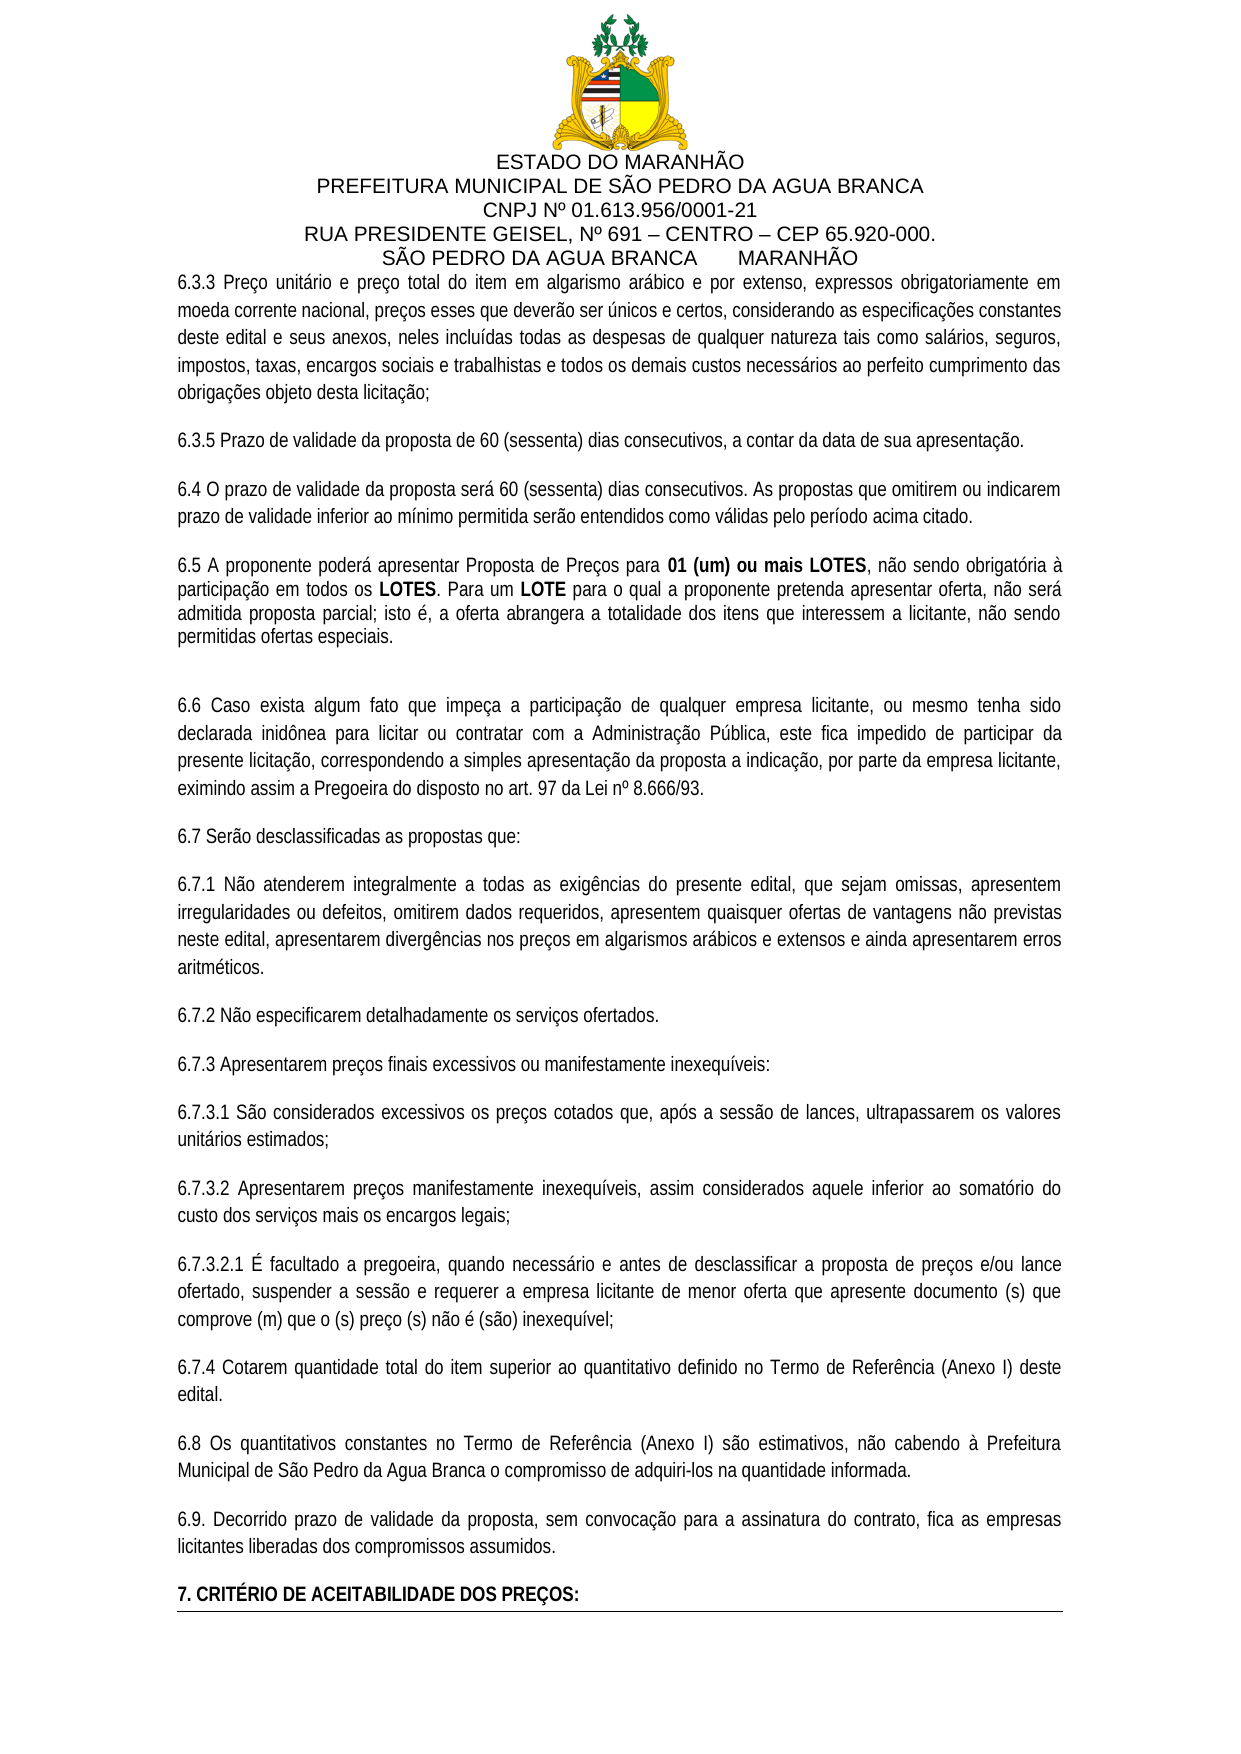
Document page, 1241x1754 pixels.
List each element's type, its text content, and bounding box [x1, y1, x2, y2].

text 6.7.1 Não atenderem integralmente a todas as exigências do presente edital, que sejam omissas, apresentem irregularidades ou defeitos, omitirem dados requeridos, apresentem quaisquer ofertas de vantagens não previstas neste edital, apresentarem divergências nos preços em algarismos arábicos e extensos e ainda apresentarem erros aritméticos. [177, 872, 1063, 979]
text 6.7.4 Cotarem quantidade total do item superior ao quantitativo definido no Termo de Referência (Anexo I) deste edital. [177, 1355, 1063, 1406]
text 6.7.3.2.1 É facultado a pregoeira, quando necessário e antes de desclassificar a proposta de preços e/ou lance ofertado, suspender a sessão e requerer a empresa licitante de menor oferta que apresente documento (s) que comprove (m) que o (s) preço (s) não é (são) inexequível; [177, 1251, 1063, 1330]
text 6.6 Caso exista algum fato que impeça a participação de qualquer empresa licitante, ou mesmo tenha sido declarada inidônea para licitar ou contratar com a Administração Pública, este fica impedido de participar da presente licitação, correspondendo a simples apresentação da proposta a indicação, por parte da empresa licitante, eximindo assim a Pregoeira do disposto no art. 97 da Lei nº 8.666/93. [177, 693, 1063, 799]
picture [552, 14, 688, 151]
text 6.7.3.2 Apresentarem preços manifestamente inexequíveis, assim considerados aquele inferior ao somatório do custo dos serviços mais os encargos legais; [177, 1176, 1063, 1227]
text 7. CRITÉRIO DE ACEITABILIDADE DOS PREÇOS: [177, 1582, 1063, 1606]
text 6.3.5 Prazo de validade da proposta de 60 (sessenta) dias consecutivos, a contar da data de sua apresentação. [177, 428, 1063, 452]
text 6.7.3 Apresentarem preços finais excessivos ou manifestamente inexequíveis: [177, 1051, 1063, 1075]
text 6.5 A proponente poderá apresentar Proposta de Preços para 01 (um) ou mais LOTES, não sendo obrigatória à participação em todos os LOTES. Para um LOTE para o qual a proponente pretenda apresentar oferta, não será admitida proposta parcial; isto é, a oferta abrangera a totalidade dos itens que interessem a licitante, não sendo permitidas ofertas especiais. [177, 552, 1063, 648]
text 6.8 Os quantitativos constantes no Termo de Referência (Anexo I) são estimativos, não cabendo à Prefeitura Municipal de São Pedro da Agua Branca o compromisso de adquiri-los na quantidade informada. [177, 1431, 1063, 1482]
text 6.3.3 Preço unitário e preço total do item em algarismo arábico e por extenso, expressos obrigatoriamente em moeda corrente nacional, preços esses que deverão ser únicos e certos, considerando as especificações constantes deste edital e seus anexos, neles incluídas todas as despesas de qualquer natureza tais como salários, seguros, impostos, taxas, encargos sociais e trabalhistas e todos os demais custos necessários ao perfeito cumprimento das obrigações objeto desta licitação; [177, 270, 1063, 404]
text 6.7 Serão desclassificadas as propostas que: [177, 824, 1063, 848]
text 6.7.3.1 São considerados excessivos os preços cotados que, após a sessão de lances, ultrapassarem os valores unitários estimados; [177, 1100, 1063, 1151]
text 6.4 O prazo de validade da proposta será 60 (sessenta) dias consecutivos. As propostas que omitirem ou indicarem prazo de validade inferior ao mínimo permitida serão entendidos como válidas pelo período acima citado. [177, 477, 1063, 528]
text 6.9. Decorrido prazo de validade da proposta, sem convocação para a assinatura do contrato, fica as empresas licitantes liberadas dos compromissos assumidos. [177, 1506, 1063, 1558]
text 6.7.2 Não especificarem detalhadamente os serviços ofertados. [177, 1003, 1063, 1027]
